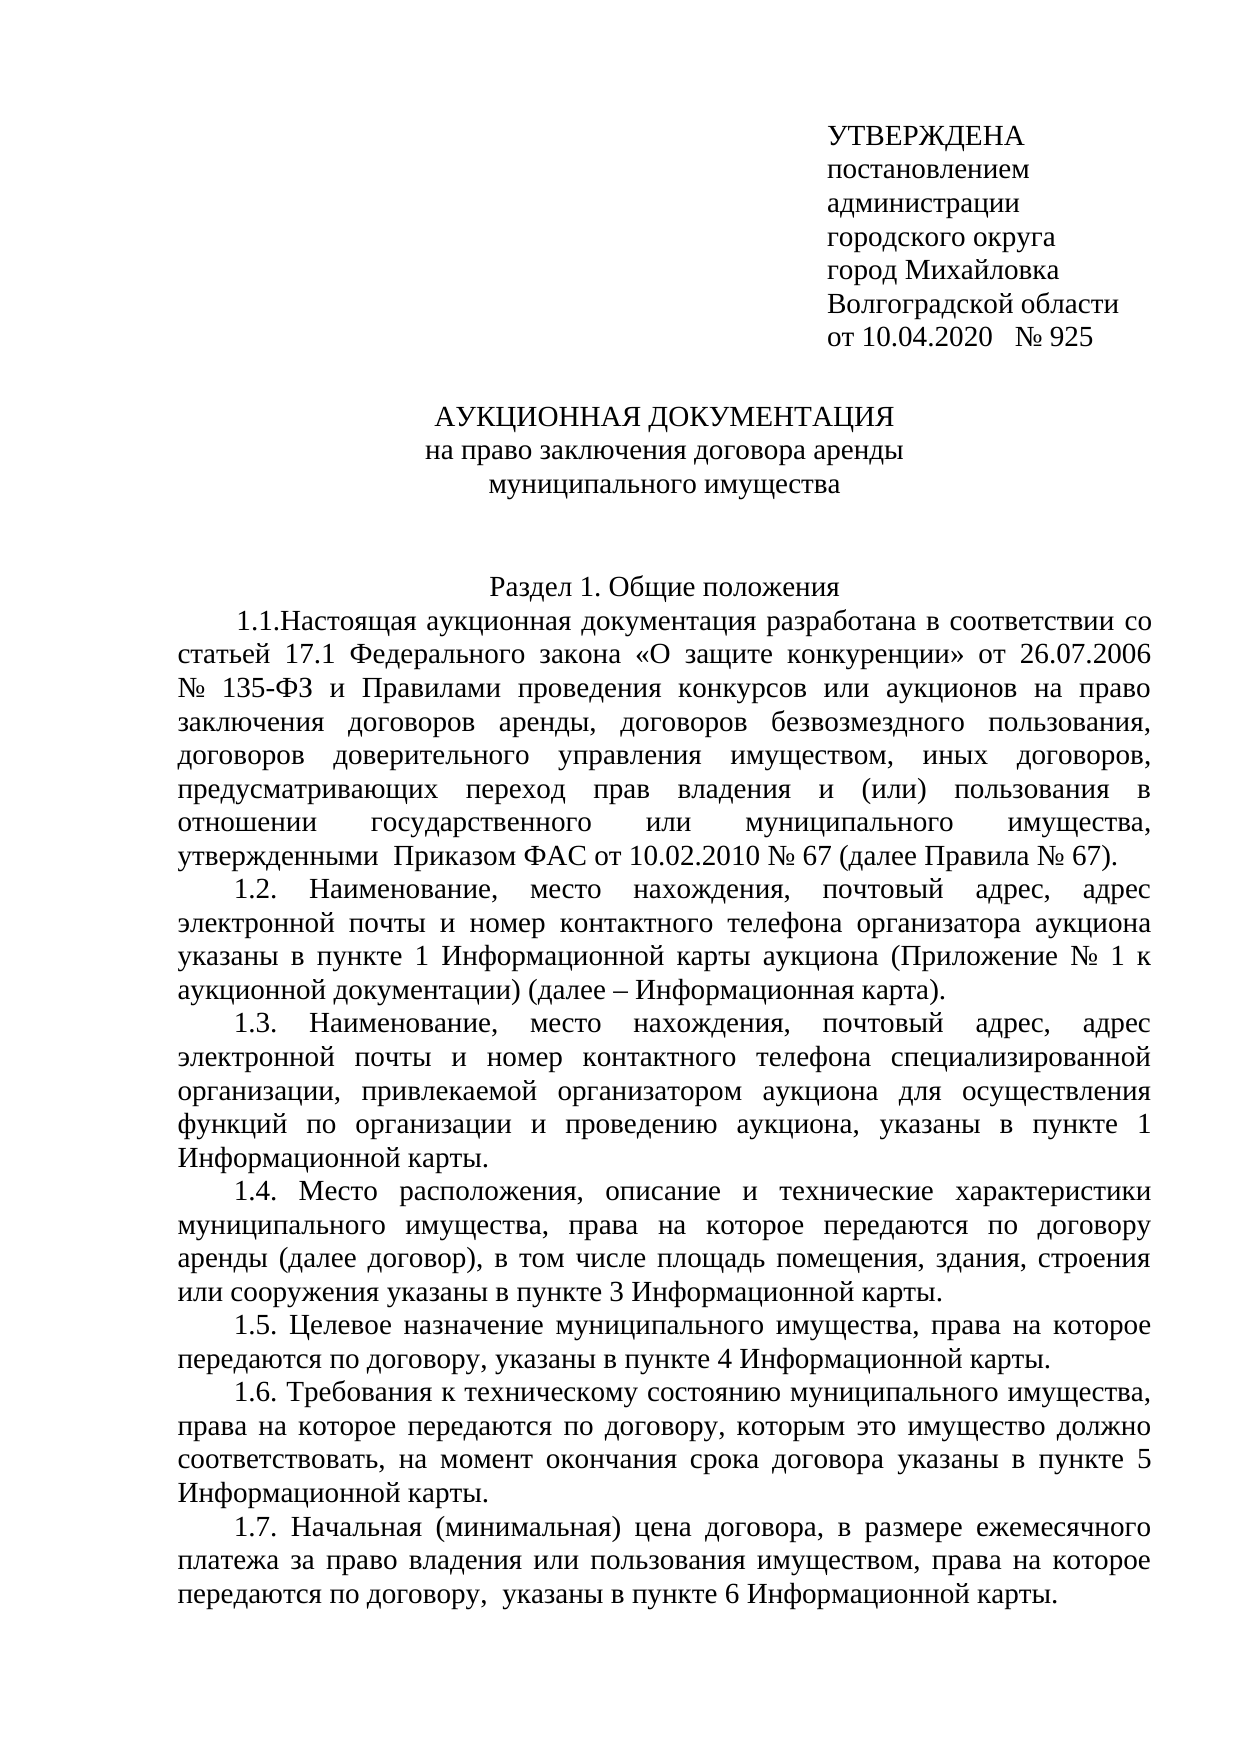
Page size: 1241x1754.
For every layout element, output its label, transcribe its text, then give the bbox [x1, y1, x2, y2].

text Раздел 1. Общие положения [177, 569, 1152, 603]
text Волгоградской области [827, 286, 1152, 319]
text 1.5. Целевое назначение муниципального имущества, права на которое передаются по договору, указаны в пункте 4 Информационной карты. [177, 1307, 1152, 1374]
text от 10.04.2020 № 925 [827, 319, 1152, 353]
text 1.7. Начальная (минимальная) цена договора, в размере ежемесячного платежа за право владения или пользования имуществом, права на которое передаются по договору, указаны в пункте 6 Информационной карты. [177, 1509, 1152, 1609]
text муниципального имущества [177, 466, 1152, 499]
text город Михайловка [827, 252, 1152, 286]
text 1.3. Наименование, место нахождения, почтовый адрес, адрес электронной почты и номер контактного телефона специализированной организации, привлекаемой организатором аукциона для осуществления функций по организации и проведению аукциона, указаны в пункте 1 Информационной карты. [177, 1006, 1152, 1173]
text УТВЕРЖДЕНА [827, 118, 1152, 152]
text 1.4. Место расположения, описание и технические характеристики муниципального имущества, права на которое передаются по договору аренды (далее договор), в том числе площадь помещения, здания, строения или сооружения указаны в пункте 3 Информационной карты. [177, 1173, 1152, 1307]
text 1.2. Наименование, место нахождения, почтовый адрес, адрес электронной почты и номер контактного телефона организатора аукциона указаны в пункте 1 Информационной карты аукциона (Приложение № 1 к аукционной документации) (далее – Информационная карта). [177, 871, 1152, 1006]
text 1.1.Настоящая аукционная документация разработана в соответствии со статьей 17.1 Федерального закона «О защите конкуренции» от 26.07.2006 № 135-ФЗ и Правилами проведения конкурсов или аукционов на право заключения договоров аренды, договоров безвозмездного пользования, договоров доверительного управления имуществом, иных договоров, предусматривающих переход прав владения и (или) пользования в отношении государственного или муниципального имущества, утвержденными Приказом ФАС от 10.02.2010 № 67 (далее Правила № 67). [177, 603, 1152, 871]
text постановлением администрации городского округа [827, 152, 1152, 252]
text 1.6. Требования к техническому состоянию муниципального имущества, права на которое передаются по договору, которым это имущество должно соответствовать, на момент окончания срока договора указаны в пункте 5 Информационной карты. [177, 1374, 1152, 1509]
text АУКЦИОННАЯ ДОКУМЕНТАЦИЯ [177, 399, 1152, 432]
text на право заключения договора аренды [177, 432, 1152, 466]
